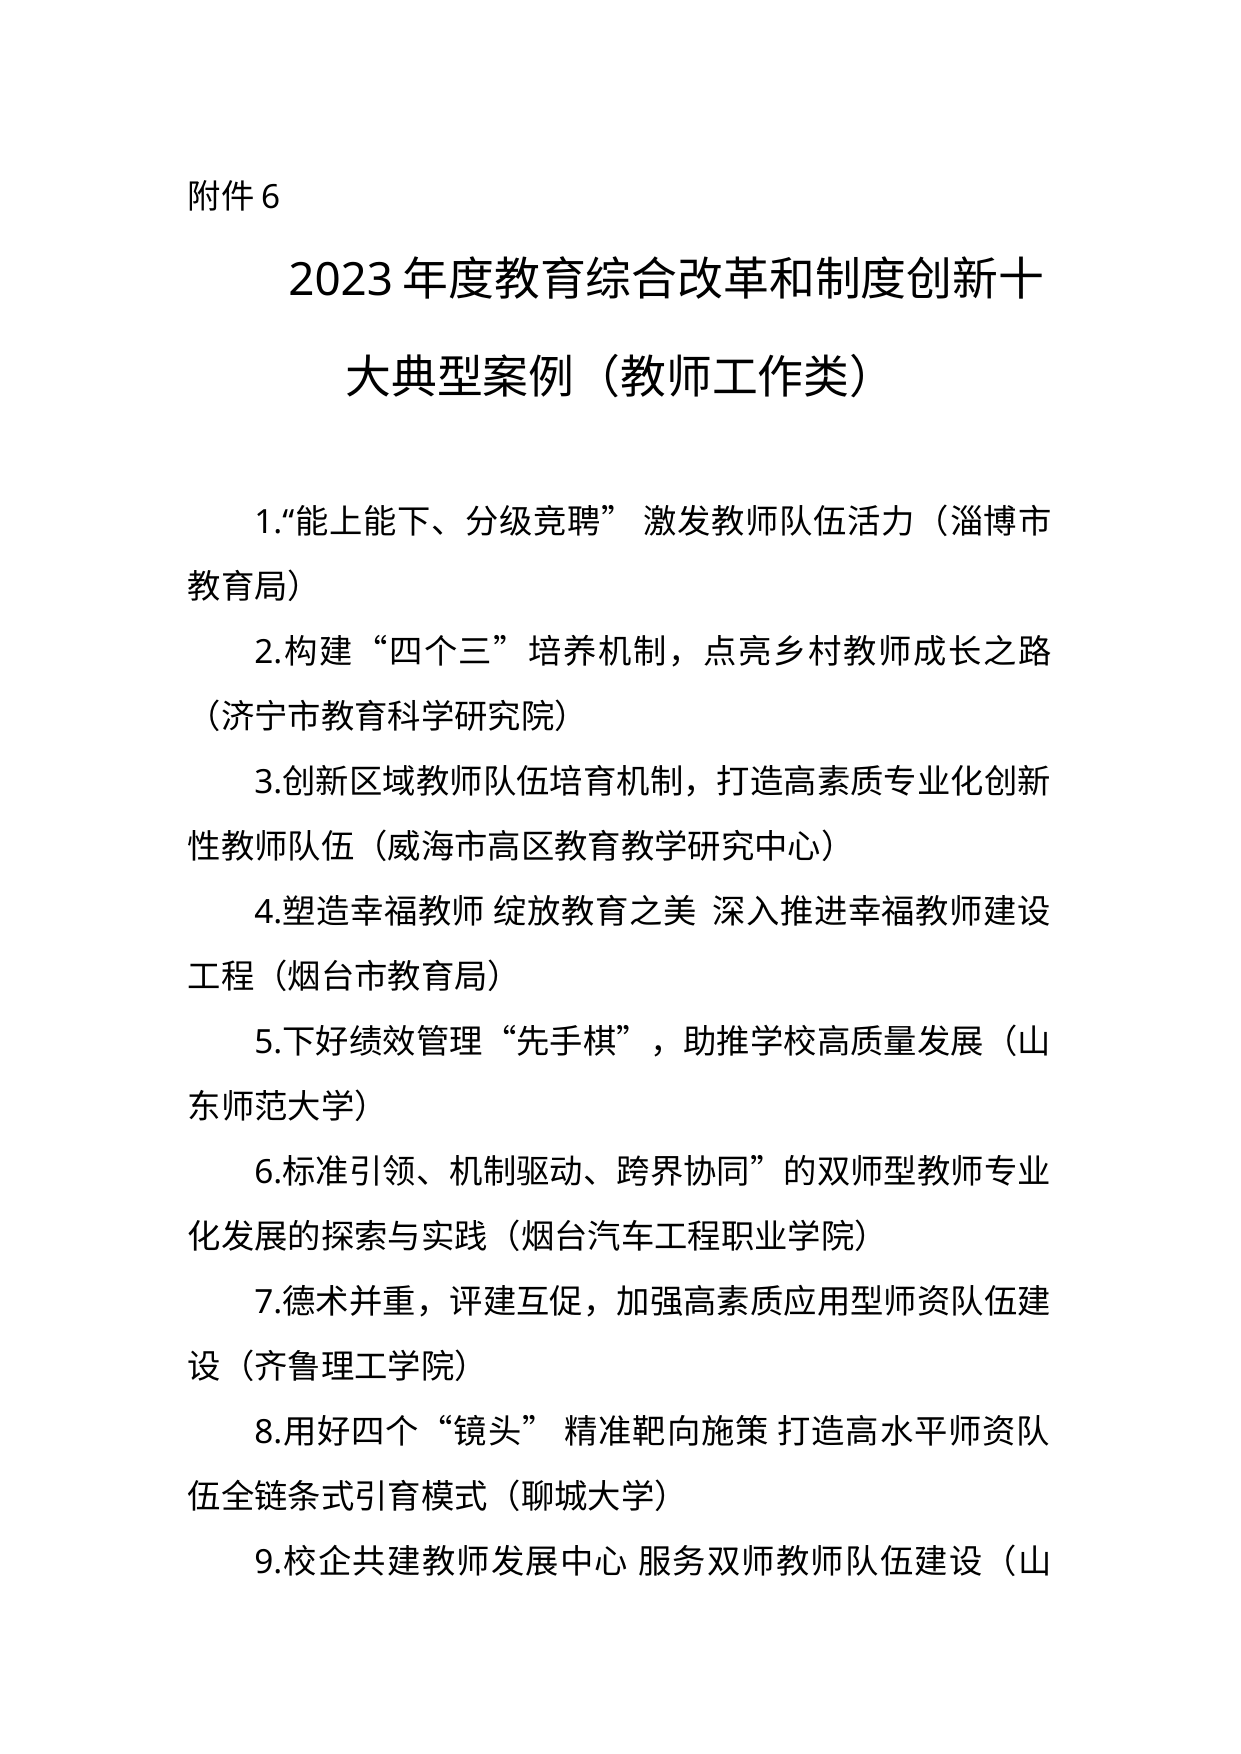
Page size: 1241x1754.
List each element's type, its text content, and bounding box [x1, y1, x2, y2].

list 7.德术并重，评建互促，加强高素质应用型师资队伍建设（齐鲁理工学院） [187, 1267, 1053, 1397]
list 4.塑造幸福教师 绽放教育之美 深入推进幸福教师建设工程（烟台市教育局） [187, 877, 1053, 1007]
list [187, 1527, 1053, 1592]
list 3.创新区域教师队伍培育机制，打造高素质专业化创新性教师队伍（威海市高区教育教学研究中心） [187, 747, 1053, 877]
list 5.下好绩效管理“先手棋”，助推学校高质量发展（山东师范大学） [187, 1007, 1053, 1137]
list 2023年度教育综合改革和制度创新十大典型案例（教师工作类） [187, 227, 1053, 422]
list 附件6 [187, 162, 1053, 227]
list 2.构建“四个三”培养机制，点亮乡村教师成长之路（济宁市教育科学研究院） [187, 617, 1053, 747]
list 6.标准引领、机制驱动、跨界协同”的双师型教师专业化发展的探索与实践（烟台汽车工程职业学院） [187, 1137, 1053, 1267]
list 1.“能上能下、分级竞聘” 激发教师队伍活力（淄博市教育局） [187, 487, 1053, 617]
list 8.用好四个“镜头” 精准靶向施策 打造高水平师资队伍全链条式引育模式（聊城大学） [187, 1397, 1053, 1527]
